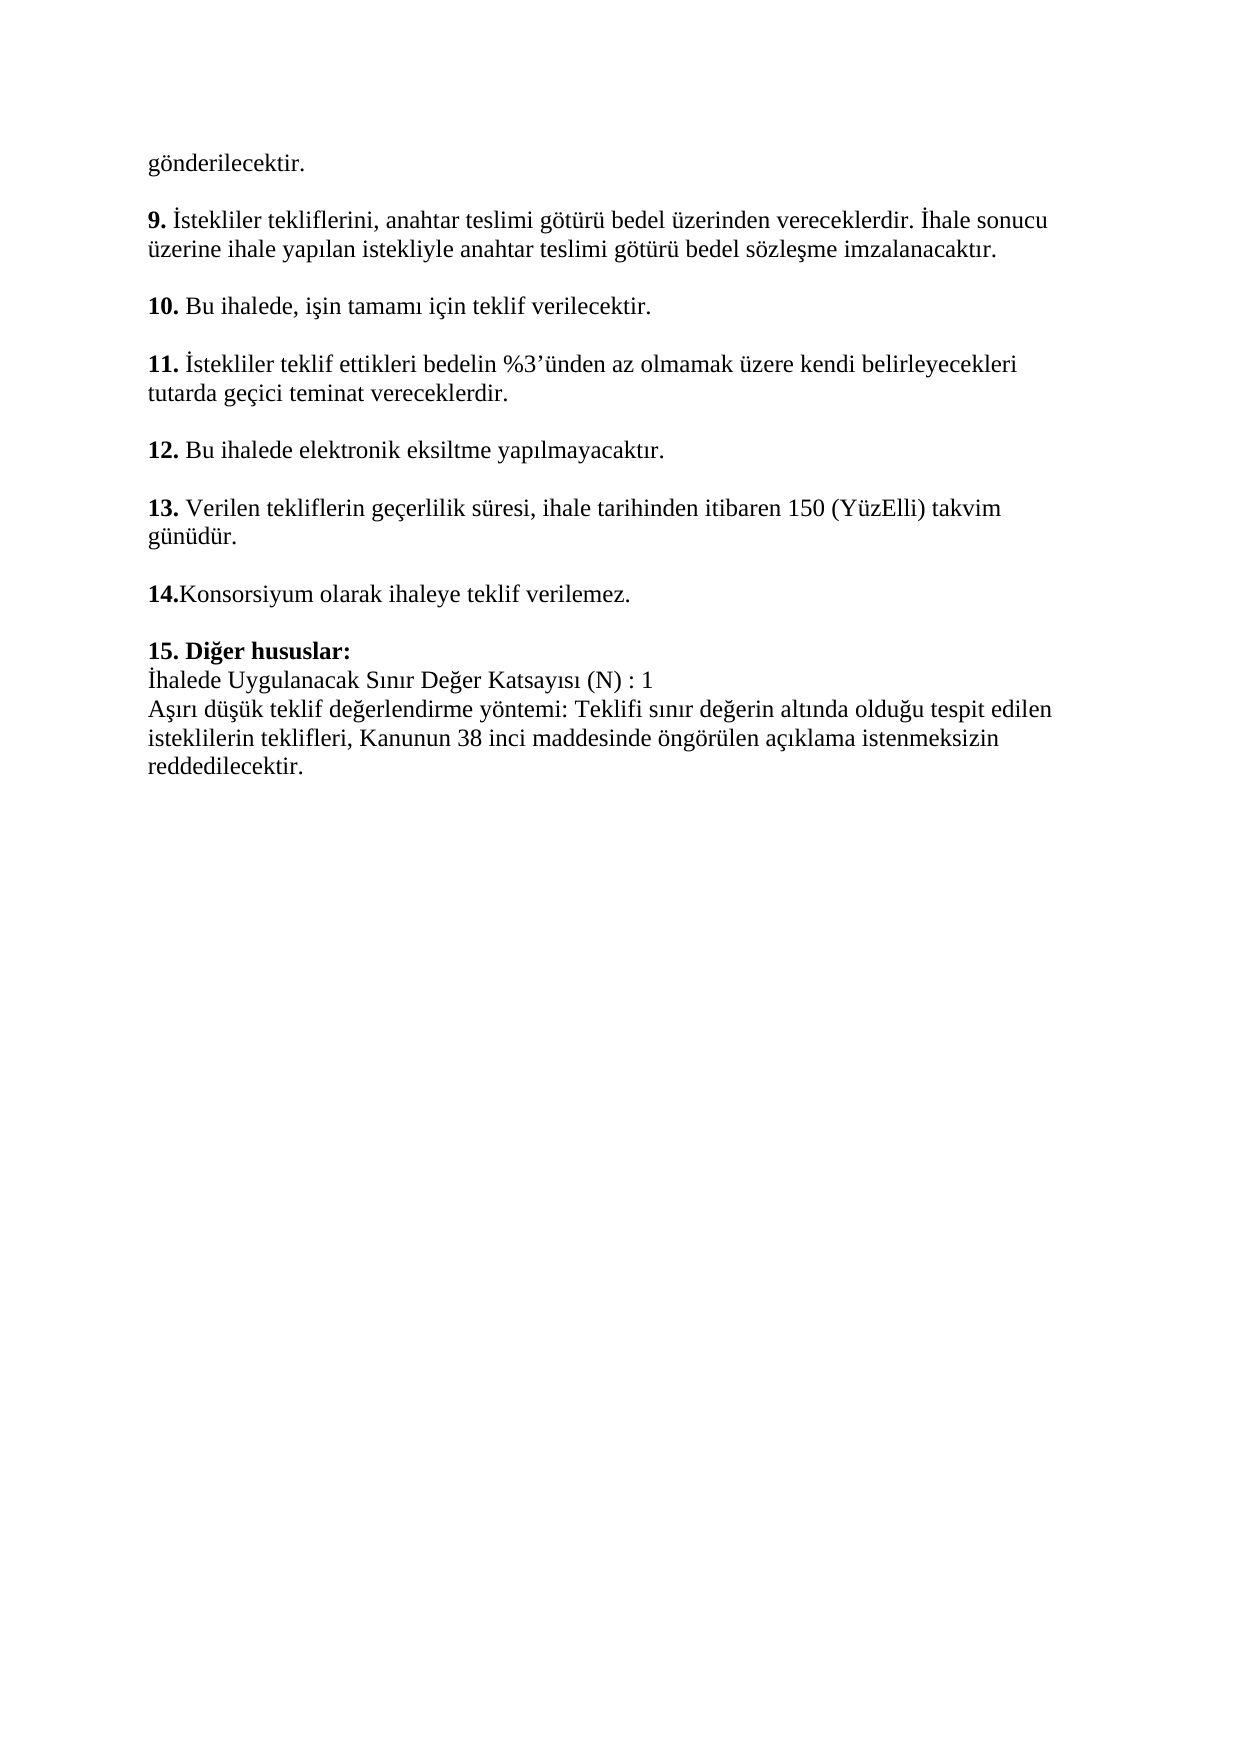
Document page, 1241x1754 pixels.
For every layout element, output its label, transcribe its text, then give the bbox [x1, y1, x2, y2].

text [148, 148, 1093, 665]
text İhalede Uygulanacak Sınır Değer Katsayısı (N) : 1 Aşırı düşük teklif değerlendirme yöntemi: Teklifi sınır değerin altında olduğu tespit edilen isteklilerin teklifleri, Kanunun 38 inci maddesinde öngörülen açıklama istenmeksizin reddedilecektir. [148, 665, 1093, 780]
